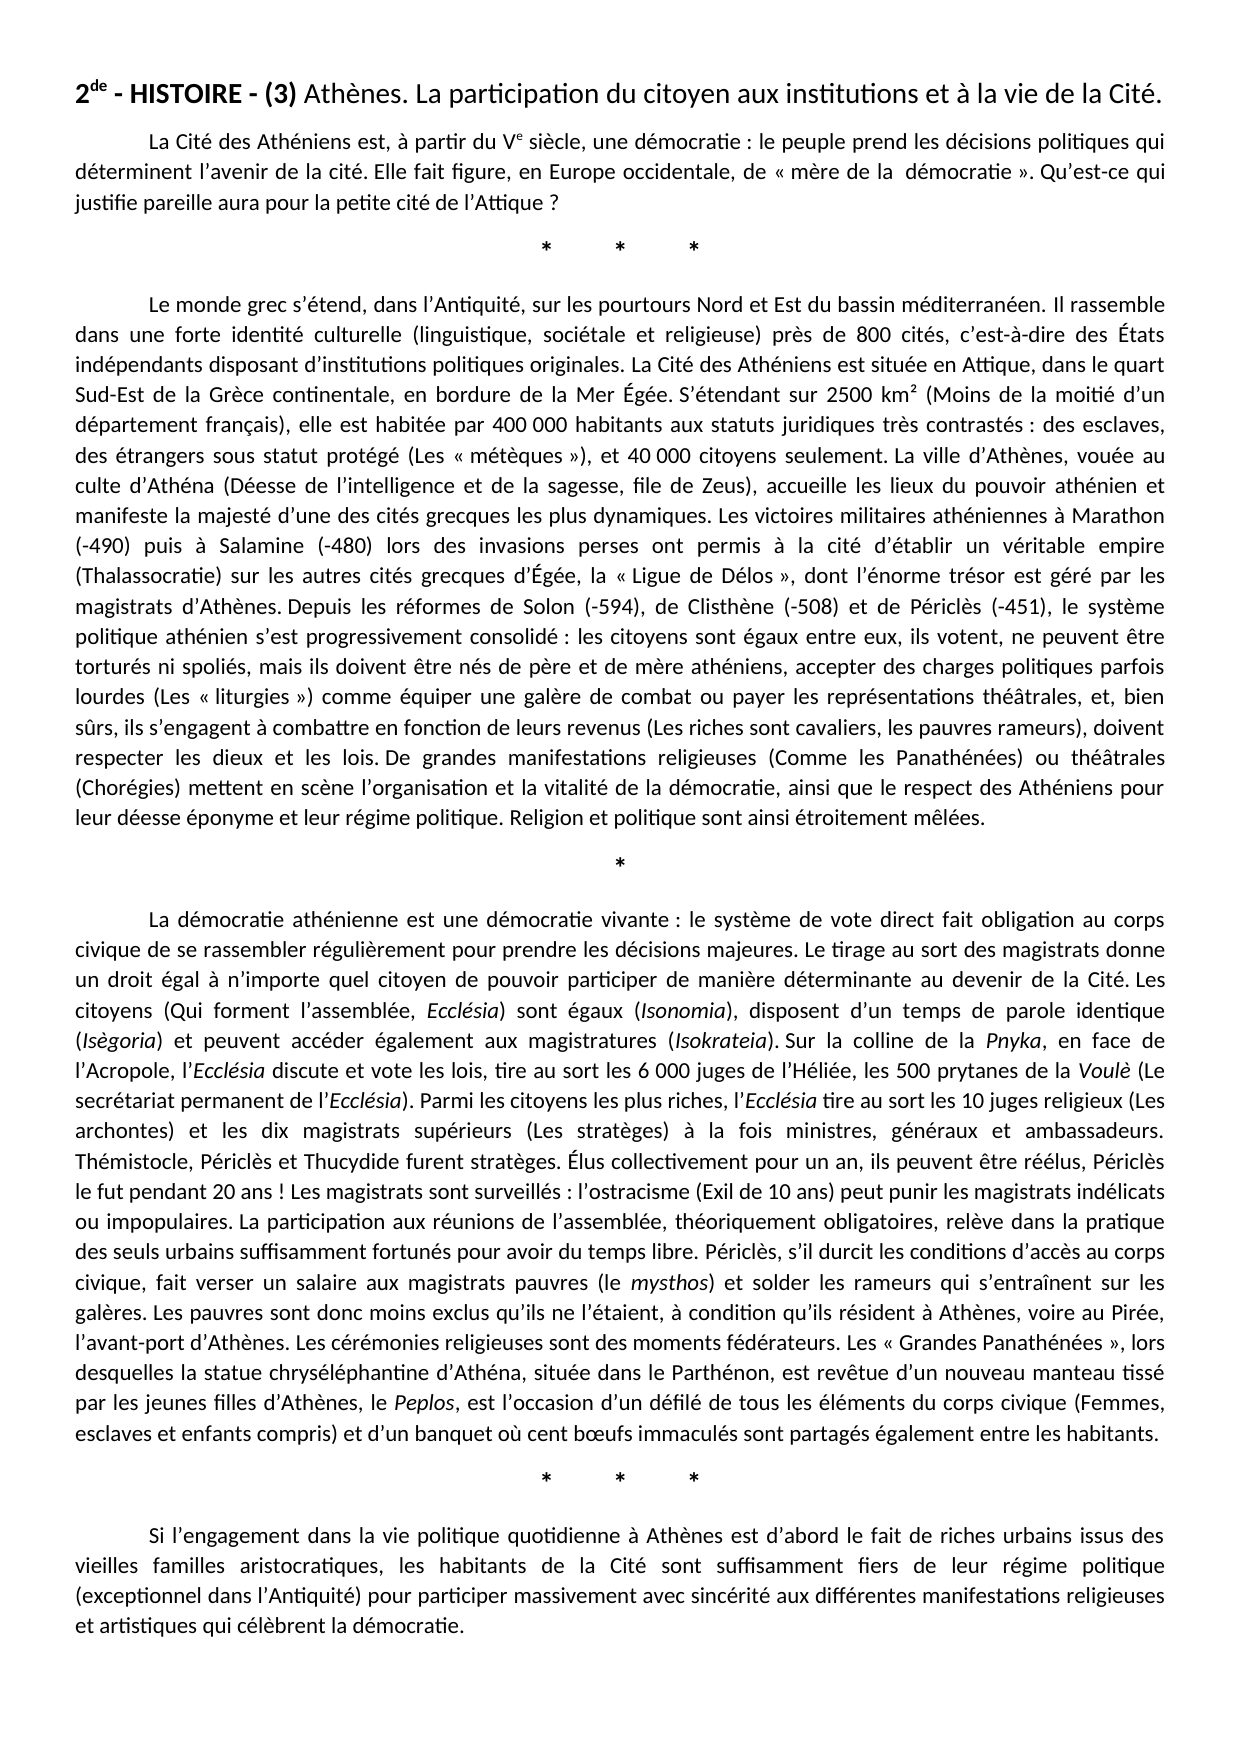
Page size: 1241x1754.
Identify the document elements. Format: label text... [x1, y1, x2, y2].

text La Cité des Athéniens est, à partir du Ve siècle, une démocratie : le peuple prend les décisions politiques qui déterminent l’avenir de la cité. Elle fait figure, en Europe occidentale, de « mère de la démocratie ». Qu’est-ce qui justifie pareille aura pour la petite cité de l’Attique ? [75, 127, 1165, 216]
text 2de - HISTOIRE - (3) Athènes. La participation du citoyen aux institutions et à la vie de la Cité. [75, 75, 1165, 111]
text * * * [75, 1466, 1165, 1501]
text Le monde grec s’étend, dans l’Antiquité, sur les pourtours Nord et Est du bassin méditerranéen. Il rassemble dans une forte identité culturelle (linguistique, sociétale et religieuse) près de 800 cités, c’est-à-dire des États indépendants disposant d’institutions politiques originales. La Cité des Athéniens est située en Attique, dans le quart Sud-Est de la Grèce continentale, en bordure de la Mer Égée. S’étendant sur 2500 km² (Moins de la moitié d’un département français), elle est habitée par 400 000 habitants aux statuts juridiques très contrastés : des esclaves, des étrangers sous statut protégé (Les « métèques »), et 40 000 citoyens seulement. La ville d’Athènes, vouée au culte d’Athéna (Déesse de l’intelligence et de la sagesse, file de Zeus), accueille les lieux du pouvoir athénien et manifeste la majesté d’une des cités grecques les plus dynamiques. Les victoires militaires athéniennes à Marathon (-490) puis à Salamine (-480) lors des invasions perses ont permis à la cité d’établir un véritable empire (Thalassocratie) sur les autres cités grecques d’Égée, la « Ligue de Délos », dont l’énorme trésor est géré par les magistrats d’Athènes. Depuis les réformes de Solon (-594), de Clisthène (-508) et de Périclès (-451), le système politique athénien s’est progressivement consolidé : les citoyens sont égaux entre eux, ils votent, ne peuvent être torturés ni spoliés, mais ils doivent être nés de père et de mère athéniens, accepter des charges politiques parfois lourdes (Les « liturgies ») comme équiper une galère de combat ou payer les représentations théâtrales, et, bien sûrs, ils s’engagent à combattre en fonction de leurs revenus (Les riches sont cavaliers, les pauvres rameurs), doivent respecter les dieux et les lois. De grandes manifestations religieuses (Comme les Panathénées) ou théâtrales (Chorégies) mettent en scène l’organisation et la vitalité de la démocratie, ainsi que le respect des Athéniens pour leur déesse éponyme et leur régime politique. Religion et politique sont ainsi étroitement mêlées. [75, 290, 1165, 831]
text La démocratie athénienne est une démocratie vivante : le système de vote direct fait obligation au corps civique de se rassembler régulièrement pour prendre les décisions majeures. Le tirage au sort des magistrats donne un droit égal à n’importe quel citoyen de pouvoir participer de manière déterminante au devenir de la Cité. Les citoyens (Qui forment l’assemblée, Ecclésia) sont égaux (Isonomia), disposent d’un temps de parole identique (Isègoria) et peuvent accéder également aux magistratures (Isokrateia). Sur la colline de la Pnyka, en face de l’Acropole, l’Ecclésia discute et vote les lois, tire au sort les 6 000 juges de l’Héliée, les 500 prytanes de la Voulè (Le secrétariat permanent de l’Ecclésia). Parmi les citoyens les plus riches, l’Ecclésia tire au sort les 10 juges religieux (Les archontes) et les dix magistrats supérieurs (Les stratèges) à la fois ministres, généraux et ambassadeurs. Thémistocle, Périclès et Thucydide furent stratèges. Élus collectivement pour un an, ils peuvent être réélus, Périclès le fut pendant 20 ans ! Les magistrats sont surveillés : l’ostracisme (Exil de 10 ans) peut punir les magistrats indélicats ou impopulaires. La participation aux réunions de l’assemblée, théoriquement obligatoires, relève dans la pratique des seuls urbains suffisamment fortunés pour avoir du temps libre. Périclès, s’il durcit les conditions d’accès au corps civique, fait verser un salaire aux magistrats pauvres (le mysthos) et solder les rameurs qui s’entraînent sur les galères. Les pauvres sont donc moins exclus qu’ils ne l’étaient, à condition qu’ils résident à Athènes, voire au Pirée, l’avant-port d’Athènes. Les cérémonies religieuses sont des moments fédérateurs. Les « Grandes Panathénées », lors desquelles la statue chryséléphantine d’Athéna, située dans le Parthénon, est revêtue d’un nouveau manteau tissé par les jeunes filles d’Athènes, le Peplos, est l’occasion d’un défilé de tous les éléments du corps civique (Femmes, esclaves et enfants compris) et d’un banquet où cent bœufs immaculés sont partagés également entre les habitants. [75, 905, 1165, 1447]
text Si l’engagement dans la vie politique quotidienne à Athènes est d’abord le fait de riches urbains issus des vieilles familles aristocratiques, les habitants de la Cité sont suffisamment fiers de leur régime politique (exceptionnel dans l’Antiquité) pour participer massivement avec sincérité aux différentes manifestations religieuses et artistiques qui célèbrent la démocratie. [75, 1521, 1165, 1639]
text * [75, 850, 1165, 886]
text * * * [75, 234, 1165, 270]
